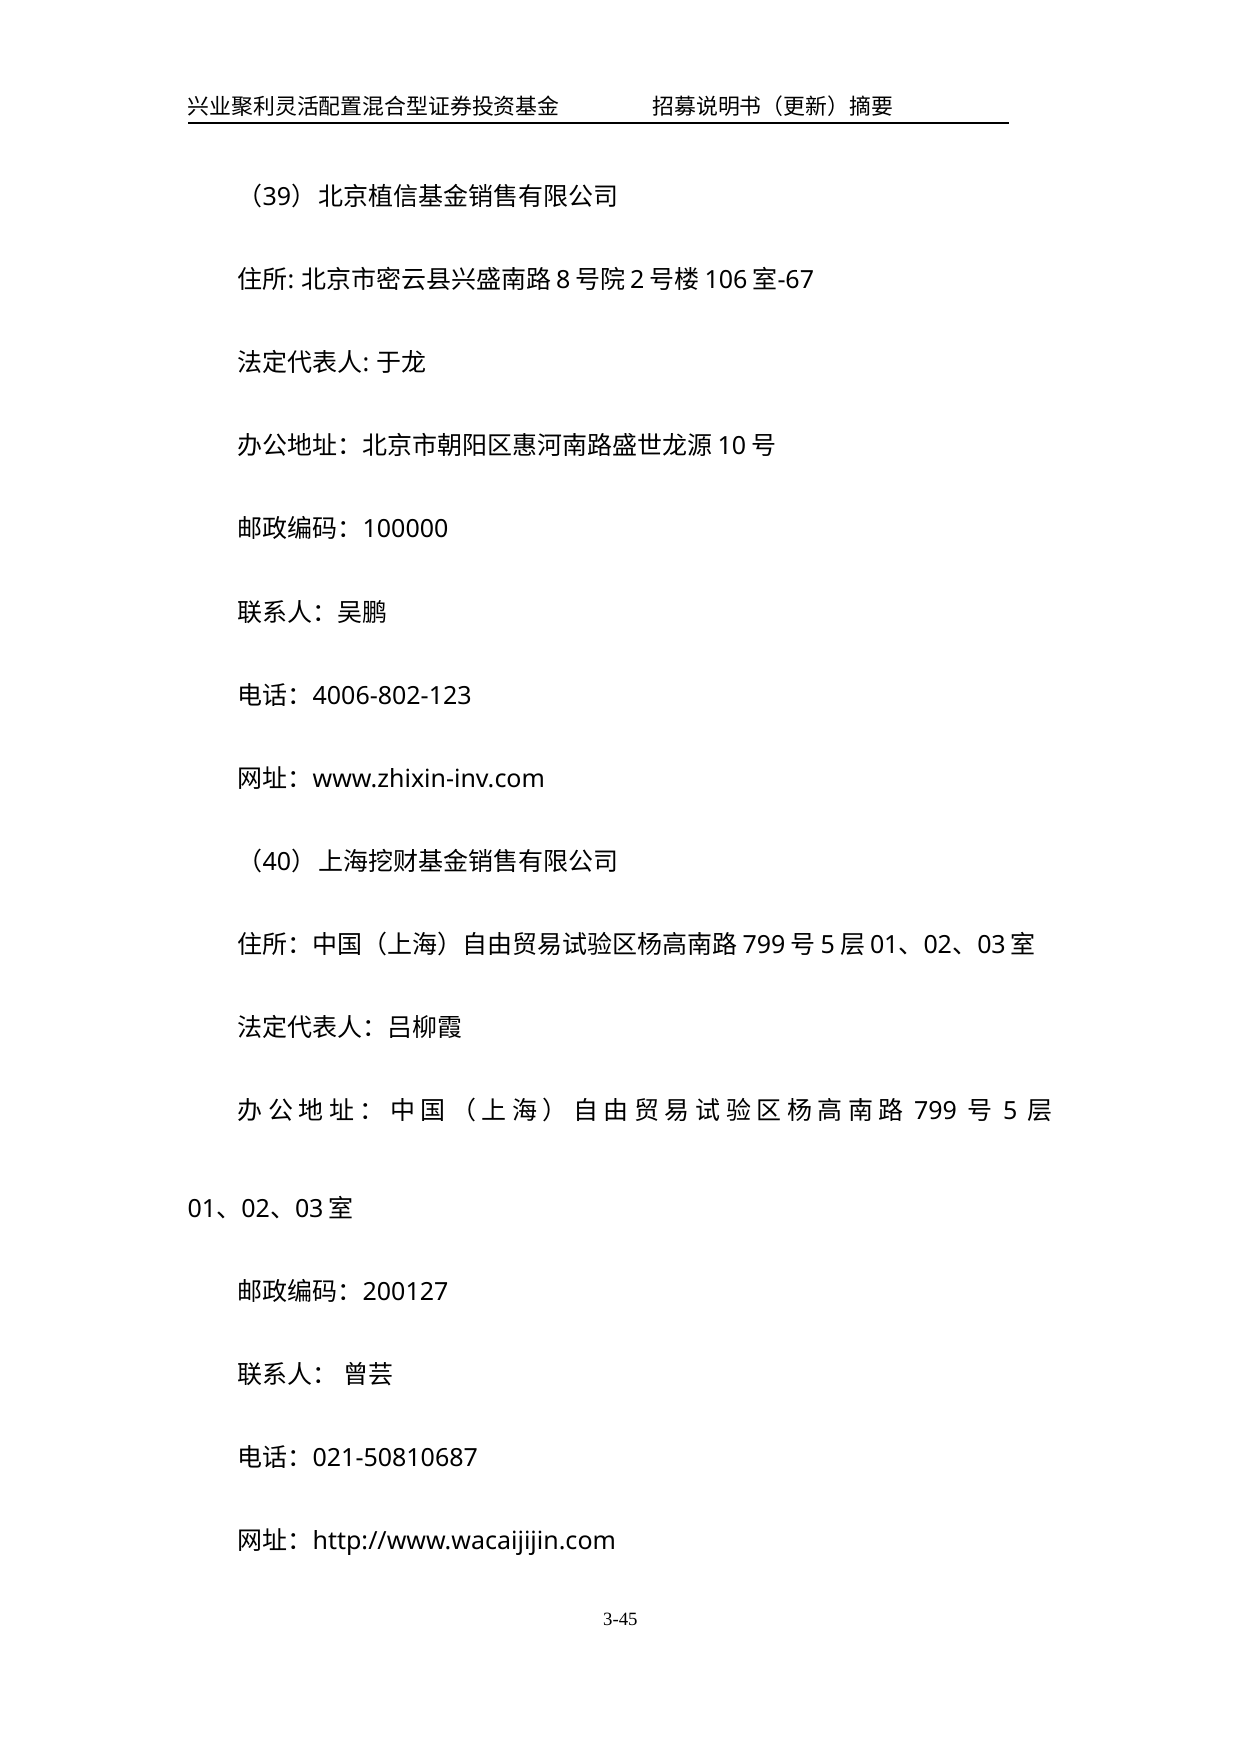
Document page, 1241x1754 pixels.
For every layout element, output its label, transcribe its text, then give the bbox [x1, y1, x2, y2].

text 法定代表人: 于龙 [187, 328, 1053, 393]
text 联系人： 曾芸 [187, 1340, 1053, 1405]
text 网址：http://www.wacaijijin.com [187, 1506, 1053, 1571]
text 网址：www.zhixin-inv.com [187, 744, 1053, 809]
text 办公地址：北京市朝阳区惠河南路盛世龙源10号 [187, 411, 1053, 476]
text 电话：4006-802-123 [187, 661, 1053, 726]
text 住所：中国（上海）自由贸易试验区杨高南路799号5层01、02、03室 [187, 910, 1053, 975]
text 法定代表人：吕柳霞 [187, 993, 1053, 1058]
text 办公地址：中国（上海）自由贸易试验区杨高南路799号5层01、02、03室 [187, 1076, 1053, 1239]
text 邮政编码：100000 [187, 494, 1053, 559]
text 住所: 北京市密云县兴盛南路8号院2号楼106室-67 [187, 245, 1053, 310]
text 联系人：吴鹏 [187, 578, 1053, 643]
text （40） 上海挖财基金销售有限公司 [187, 827, 1053, 892]
text 电话：021-50810687 [187, 1423, 1053, 1488]
text （39） 北京植信基金销售有限公司 [187, 162, 1053, 227]
text 邮政编码：200127 [187, 1257, 1053, 1322]
